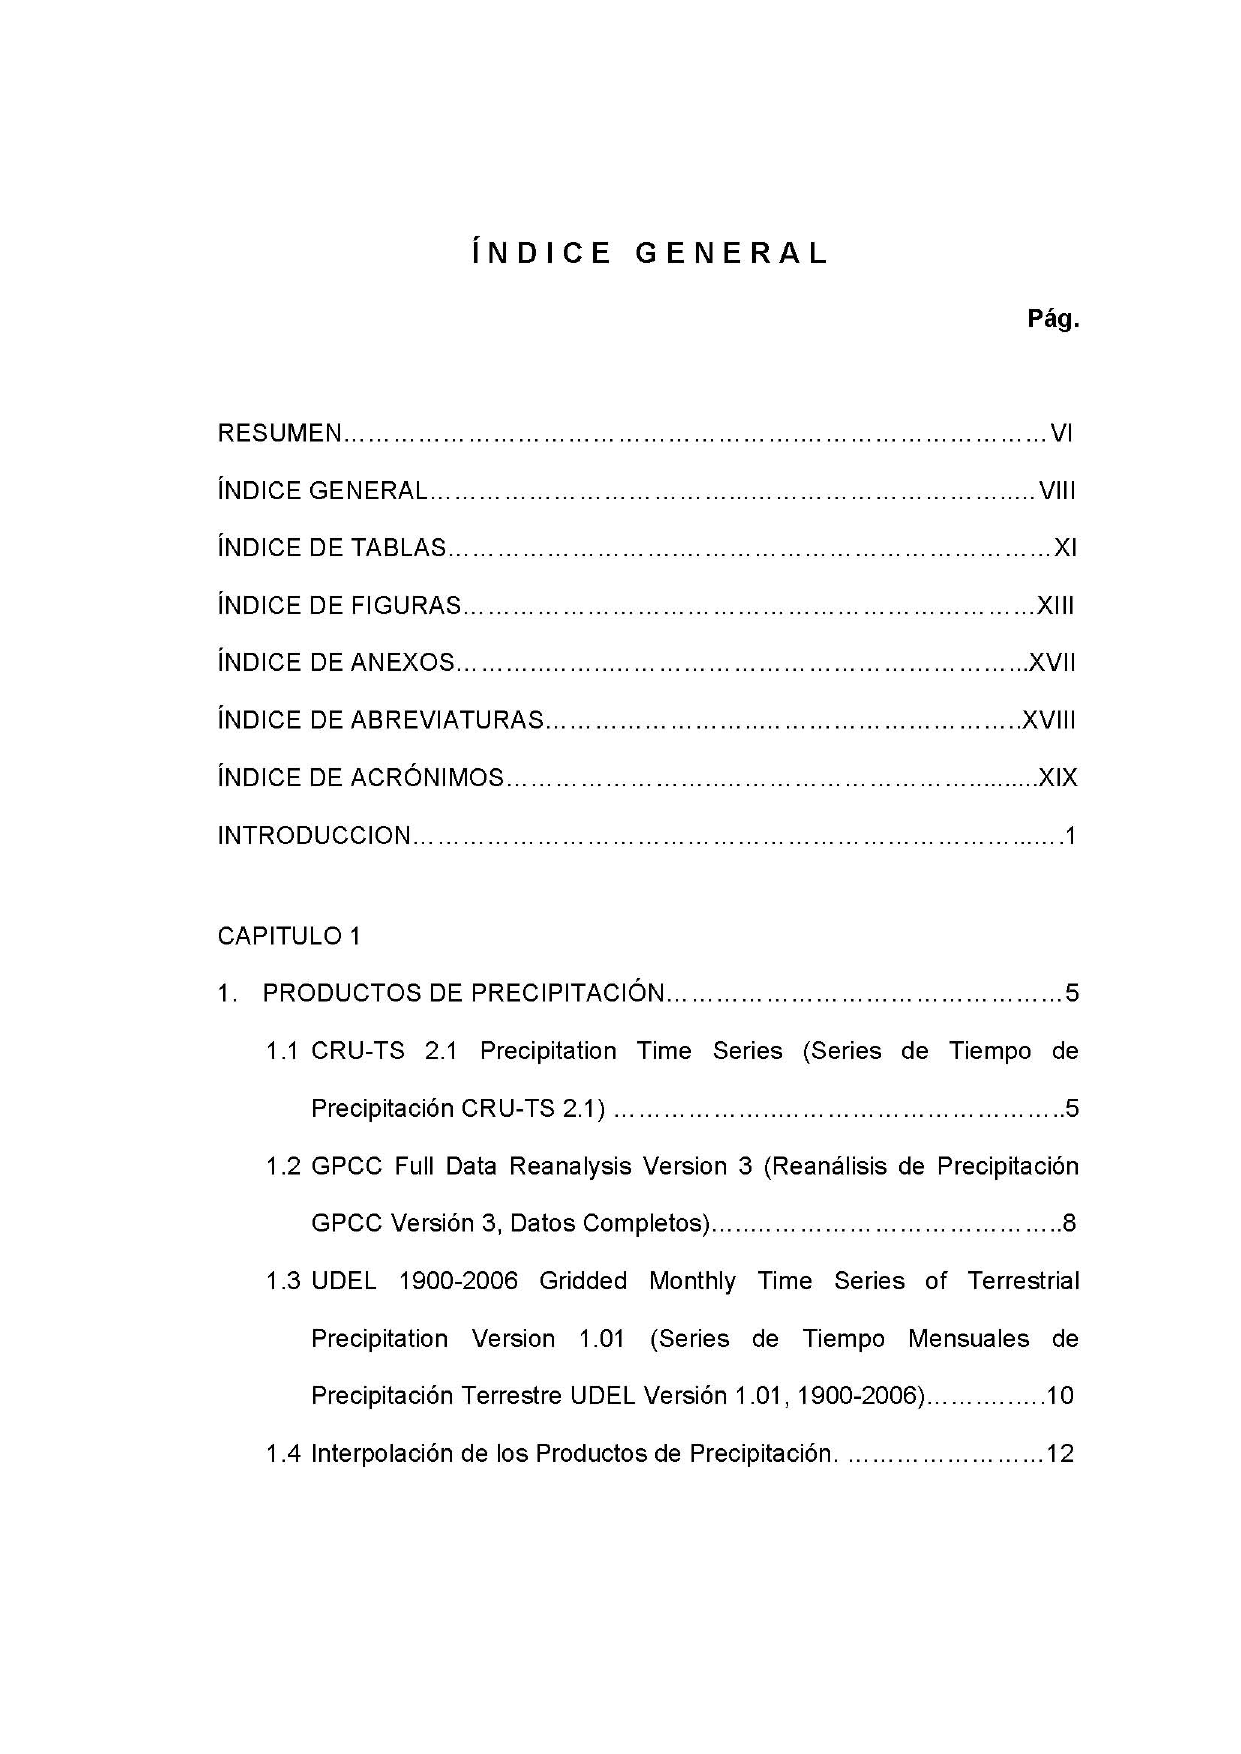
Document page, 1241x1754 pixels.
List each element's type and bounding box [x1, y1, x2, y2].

picture [216, 235, 1100, 1468]
